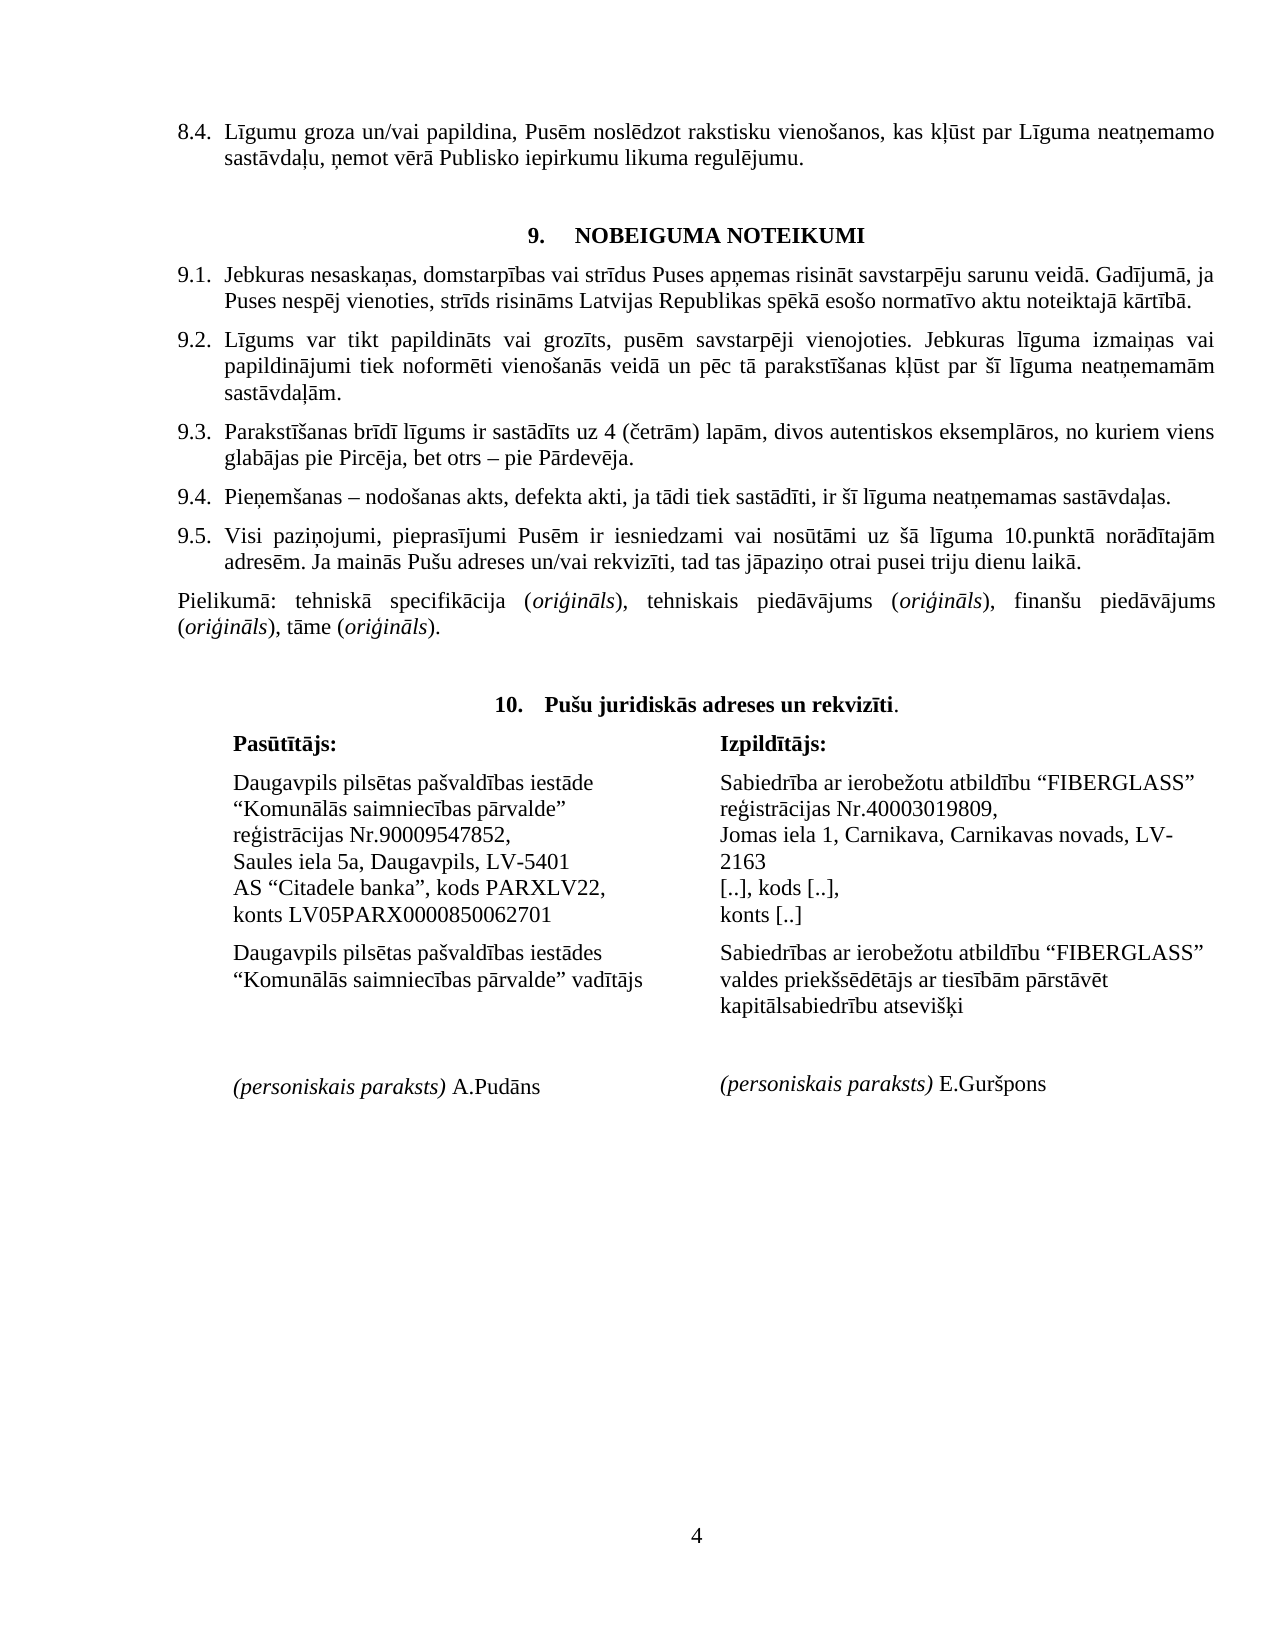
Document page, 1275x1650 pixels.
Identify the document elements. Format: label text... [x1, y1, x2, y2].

list Pieņemšanas – nodošanas akts, defekta akti, ja tādi tiek sastādīti, ir šī līguma neatņemamas sastāvdaļas. [177, 483, 1216, 509]
table_header Izpildītājs: Sabiedrība ar ierobežotu atbildību “FIBERGLASS” reģistrācijas Nr.40003019809, Jomas iela 1, Carnikava, Carnikavas novads, LV-2163 [..], kods [..], konts [..] Sabiedrības ar ierobežotu atbildību “FIBERGLASS” valdes priekšsēdētājs ar tiesībām pārstāvēt kapitālsabiedrību atsevišķi (personiskais paraksts) E.Guršpons [709, 730, 1226, 1112]
list Parakstīšanas brīdī līgums ir sastādīts uz 4 (četrām) lapām, divos autentiskos eksemplāros, no kuriem viens glabājas pie Pircēja, bet otrs – pie Pārdevēja. [177, 418, 1216, 471]
list Līgumu groza un/vai papildina, Pusēm noslēdzot rakstisku vienošanos, kas kļūst par Līguma neatņemamo sastāvdaļu, ņemot vērā Publisko iepirkumu likuma regulējumu. [177, 118, 1216, 171]
table_header Pasūtītājs: Daugavpils pilsētas pašvaldības iestāde “Komunālās saimniecības pārvalde” reģistrācijas Nr.90009547852, Saules iela 5a, Daugavpils, LV-5401 AS “Citadele banka”, kods PARXLV22, konts LV05PARX0000850062701 Daugavpils pilsētas pašvaldības iestādes “Komunālās saimniecības pārvalde” vadītājs (personiskais paraksts) A.Pudāns [222, 730, 709, 1112]
list Visi paziņojumi, pieprasījumi Pusēm ir iesniedzami vai nosūtāmi uz šā līguma 10.punktā norādītajām adresēm. Ja mainās Pušu adreses un/vai rekvizīti, tad tas jāpaziņo otrai pusei triju dienu laikā. [177, 522, 1216, 574]
list Jebkuras nesaskaņas, domstarpības vai strīdus Puses apņemas risināt savstarpēju sarunu veidā. Gadījumā, ja Puses nespēj vienoties, strīds risināms Latvijas Republikas spēkā esošo normatīvo aktu noteiktajā kārtībā. [177, 261, 1216, 314]
list Pušu juridiskās adreses un rekvizīti. [177, 691, 1216, 717]
text Pielikumā: tehniskā specifikācija (oriģināls), tehniskais piedāvājums (oriģināls), finanšu piedāvājums (oriģināls), tāme (oriģināls). [177, 587, 1216, 640]
list NOBEIGUMA NOTEIKUMI [177, 222, 1216, 248]
list Līgums var tikt papildināts vai grozīts, pusēm savstarpēji vienojoties. Jebkuras līguma izmaiņas vai papildinājumi tiek noformēti vienošanās veidā un pēc tā parakstīšanas kļūst par šī līguma neatņemamām sastāvdaļām. [177, 326, 1216, 405]
